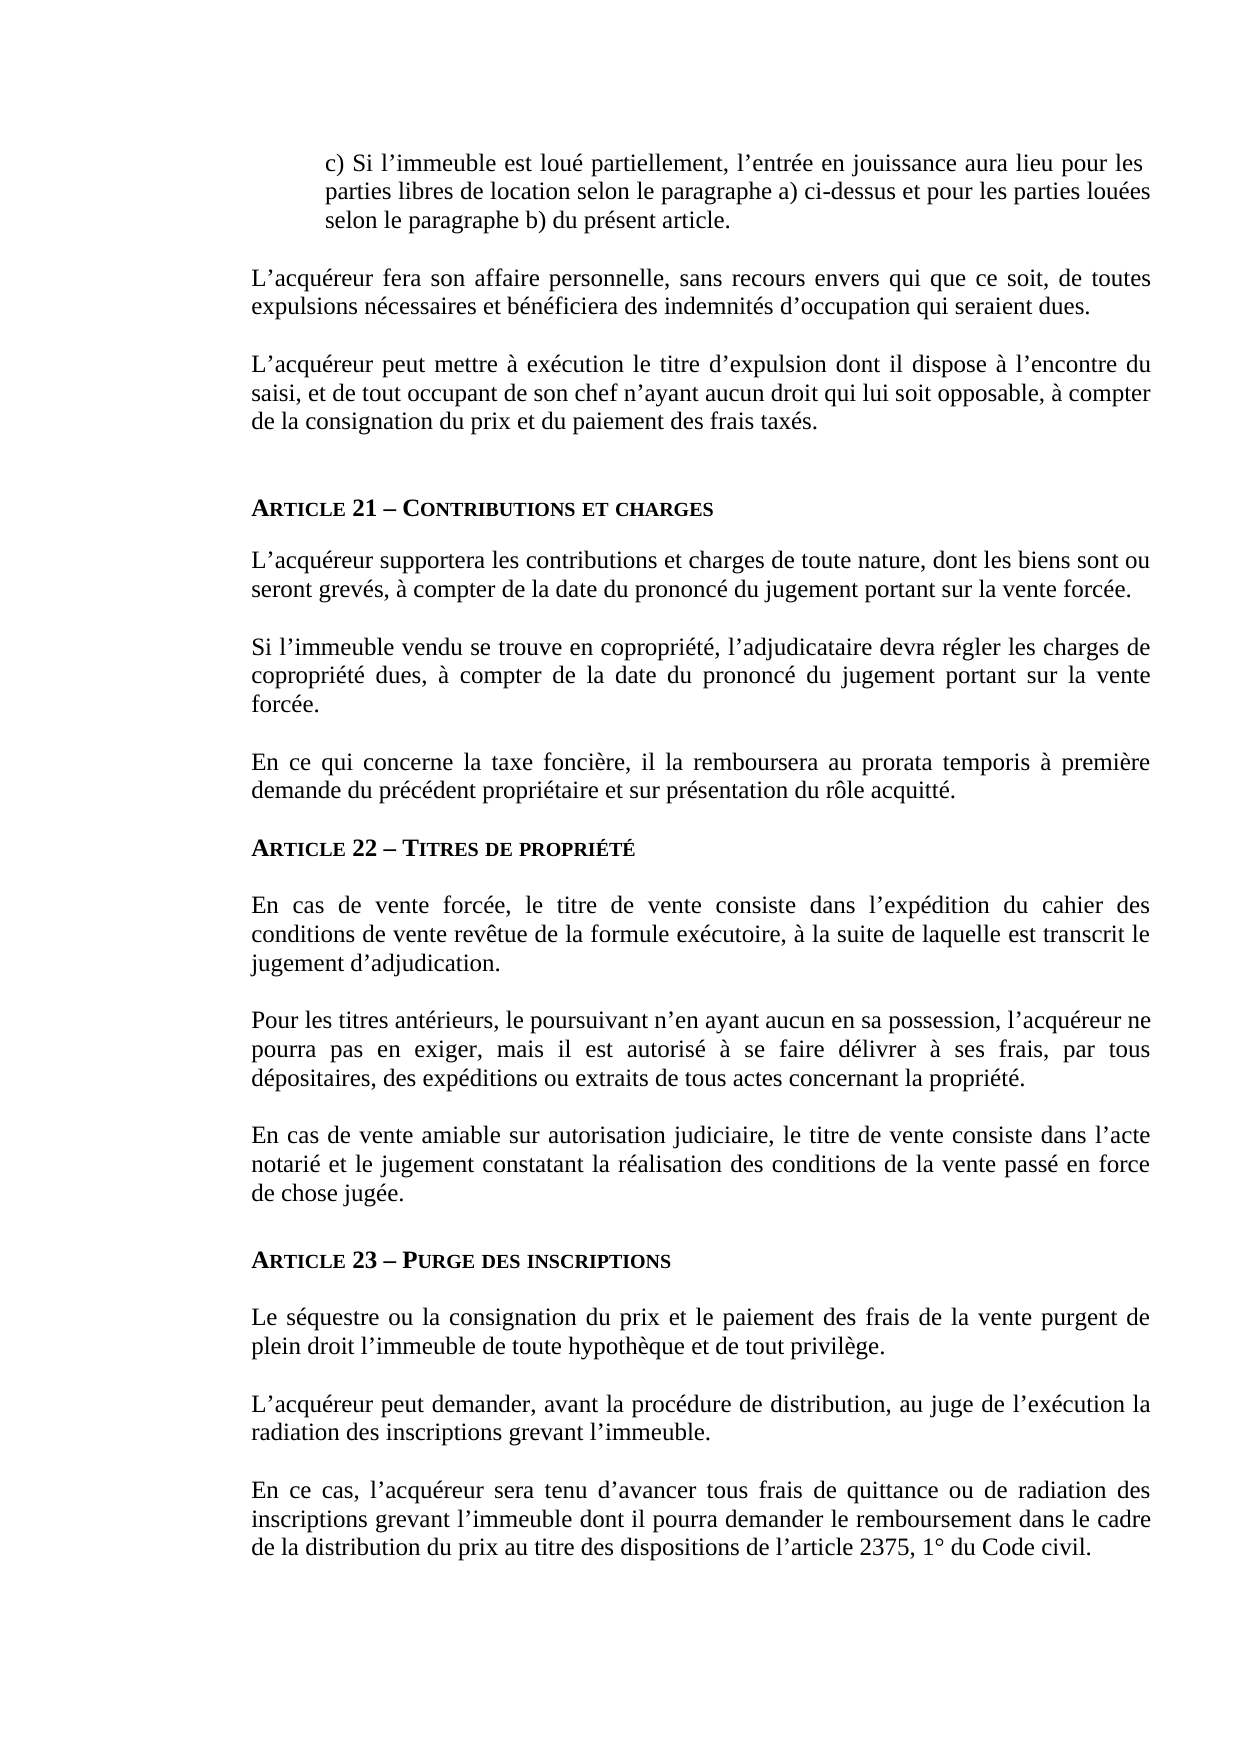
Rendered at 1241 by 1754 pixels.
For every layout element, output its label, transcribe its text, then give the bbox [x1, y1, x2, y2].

text L’acquéreur supportera les contributions et charges de toute nature, dont les biens sont ou seront grevés, à compter de la date du prononcé du jugement portant sur la vente forcée. [251, 545, 1152, 603]
text En ce cas, l’acquéreur sera tenu d’avancer tous frais de quittance ou de radiation des inscriptions grevant l’immeuble dont il pourra demander le remboursement dans le cadre de la distribution du prix au titre des dispositions de l’article 2375, 1° du Code civil. [251, 1475, 1152, 1561]
text Pour les titres antérieurs, le poursuivant n’en ayant aucun en sa possession, l’acquéreur ne pourra pas en exiger, mais il est autorisé à se faire délivrer à ses frais, par tous dépositaires, des expéditions ou extraits de tous actes concernant la propriété. [251, 1005, 1152, 1092]
text L’acquéreur fera son affaire personnelle, sans recours envers qui que ce soit, de toutes expulsions nécessaires et bénéficiera des indemnités d’occupation qui seraient dues. [251, 263, 1152, 320]
text Article 21 – Contributions et charges [251, 493, 1152, 521]
text Si l’immeuble vendu se trouve en copropriété, l’adjudicataire devra régler les charges de copropriété dues, à compter de la date du prononcé du jugement portant sur la vente forcée. [251, 632, 1152, 718]
text c) Si l’immeuble est loué partiellement, l’entrée en jouissance aura lieu pour les parties libres de location selon le paragraphe a) ci-dessus et pour les parties louées selon le paragraphe b) du présent article. [251, 148, 1152, 234]
text En ce qui concerne la taxe foncière, il la remboursera au prorata temporis à première demande du précédent propriétaire et sur présentation du rôle acquitté. [251, 747, 1152, 804]
text L’acquéreur peut demander, avant la procédure de distribution, au juge de l’exécution la radiation des inscriptions grevant l’immeuble. [251, 1389, 1152, 1446]
text Le séquestre ou la consignation du prix et le paiement des frais de la vente purgent de plein droit l’immeuble de toute hypothèque et de tout privilège. [251, 1302, 1152, 1360]
text Article 23 – Purge des inscriptions [251, 1245, 1152, 1274]
text L’acquéreur peut mettre à exécution le titre d’expulsion dont il dispose à l’encontre du saisi, et de tout occupant de son chef n’ayant aucun droit qui lui soit opposable, à compter de la consignation du prix et du paiement des frais taxés. [251, 349, 1152, 435]
text En cas de vente forcée, le titre de vente consiste dans l’expédition du cahier des conditions de vente revêtue de la formule exécutoire, à la suite de laquelle est transcrit le jugement d’adjudication. [251, 890, 1152, 977]
text En cas de vente amiable sur autorisation judiciaire, le titre de vente consiste dans l’acte notarié et le jugement constatant la réalisation des conditions de la vente passé en force de chose jugée. [251, 1120, 1152, 1207]
text Article 22 – Titres de propriété [251, 833, 1152, 862]
